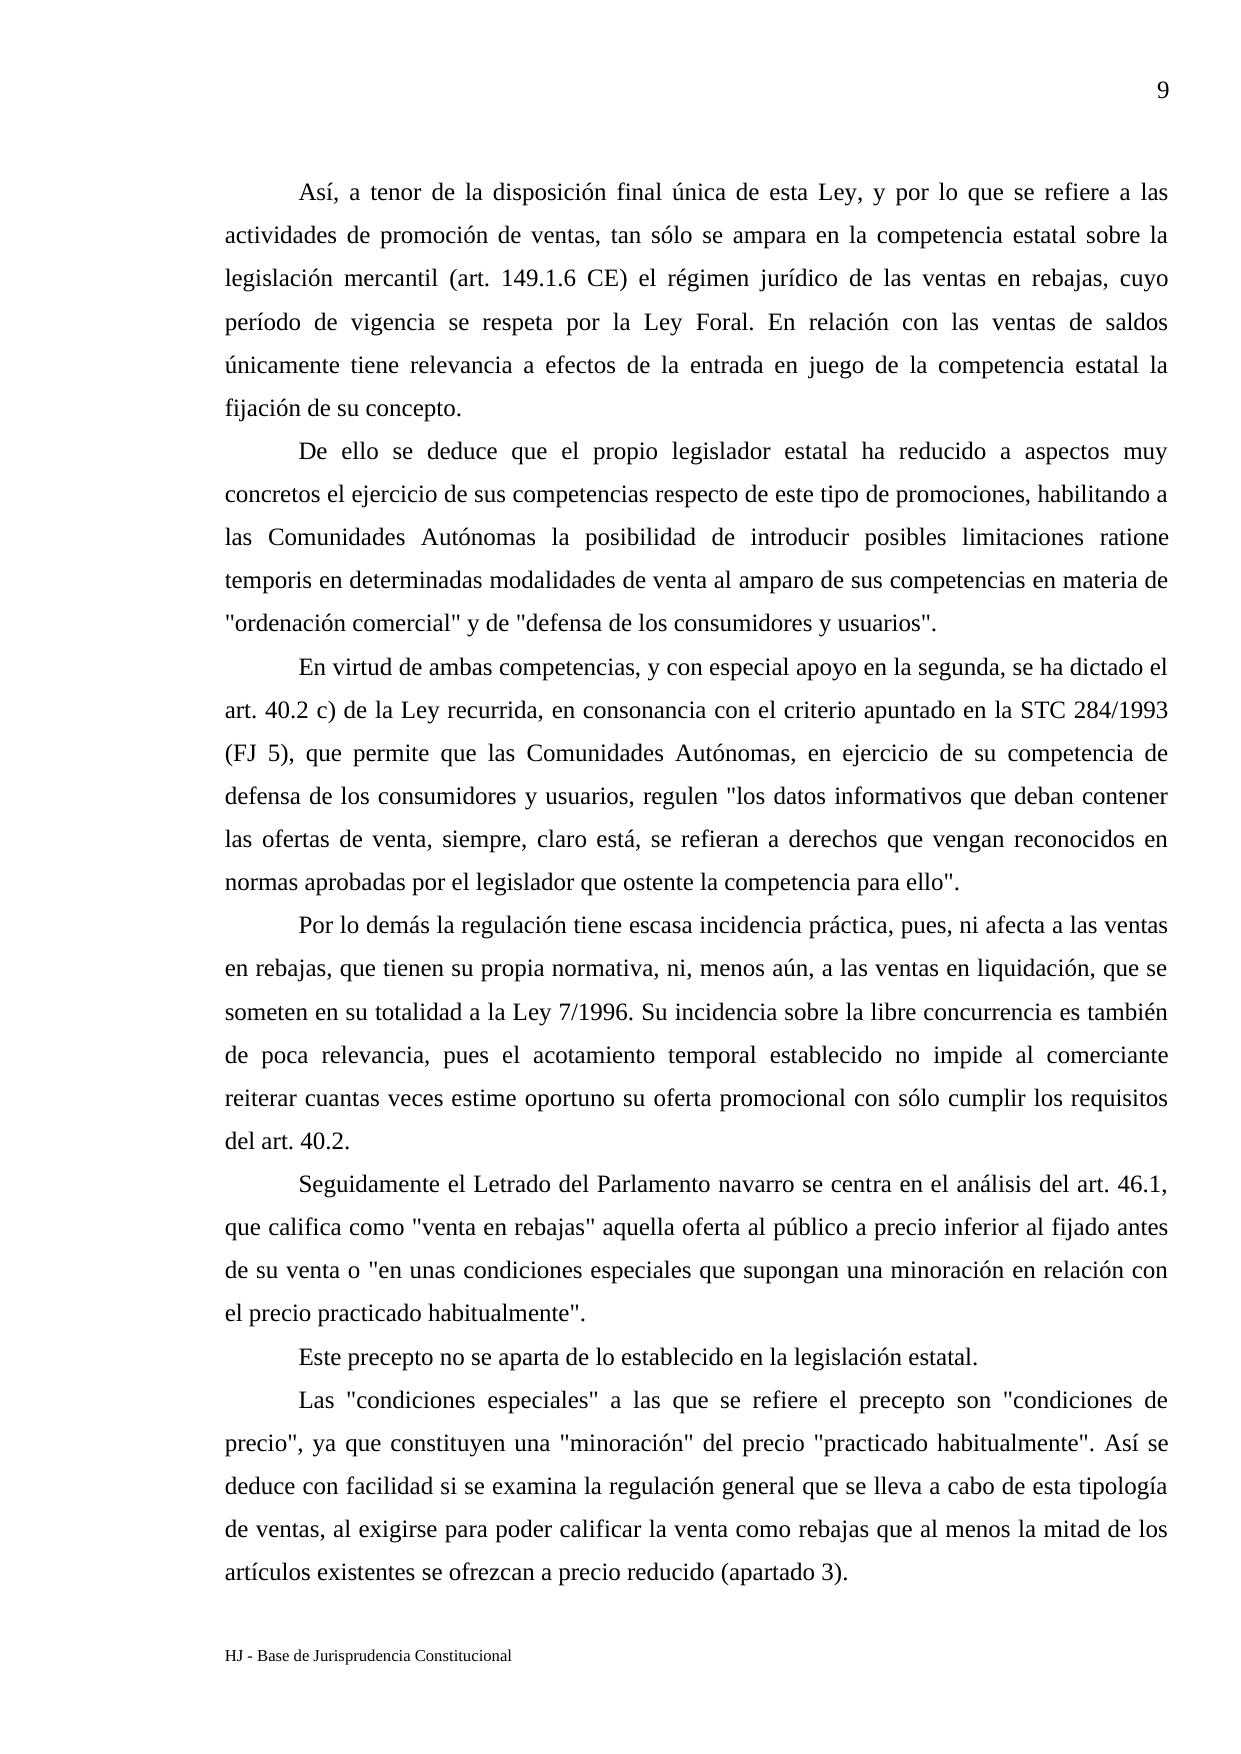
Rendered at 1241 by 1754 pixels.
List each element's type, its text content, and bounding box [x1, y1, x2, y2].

text Así, a tenor de la disposición final única de esta Ley, y por lo que se refiere a las actividades de promoción de ventas, tan sólo se ampara en la competencia estatal sobre la legislación mercantil (art. 149.1.6 CE) el régimen jurídico de las ventas en rebajas, cuyo período de vigencia se respeta por la Ley Foral. En relación con las ventas de saldos únicamente tiene relevancia a efectos de la entrada en juego de la competencia estatal la fijación de su concepto. [224, 177, 1169, 422]
text De ello se deduce que el propio legislador estatal ha reducido a aspectos muy concretos el ejercicio de sus competencias respecto de este tipo de promociones, habilitando a las Comunidades Autónomas la posibilidad de introducir posibles limitaciones ratione temporis en determinadas modalidades de venta al amparo de sus competencias en materia de "ordenación comercial" y de "defensa de los consumidores y usuarios". [224, 436, 1169, 637]
text Las "condiciones especiales" a las que se refiere el precepto son "condiciones de precio", ya que constituyen una "minoración" del precio "practicado habitualmente". Así se deduce con facilidad si se examina la regulación general que se lleva a cabo de esta tipología de ventas, al exigirse para poder calificar la venta como rebajas que al menos la mitad de los artículos existentes se ofrezcan a precio reducido (apartado 3). [224, 1385, 1169, 1586]
text En virtud de ambas competencias, y con especial apoyo en la segunda, se ha dictado el art. 40.2 c) de la Ley recurrida, en consonancia con el criterio apuntado en la STC 284/1993 (FJ 5), que permite que las Comunidades Autónomas, en ejercicio de su competencia de defensa de los consumidores y usuarios, regulen "los datos informativos que deban contener las ofertas de venta, siempre, claro está, se refieran a derechos que vengan reconocidos en normas aprobadas por el legislador que ostente la competencia para ello". [224, 652, 1169, 896]
text Por lo demás la regulación tiene escasa incidencia práctica, pues, ni afecta a las ventas en rebajas, que tienen su propia normativa, ni, menos aún, a las ventas en liquidación, que se someten en su totalidad a la Ley 7/1996. Su incidencia sobre la libre concurrencia es también de poca relevancia, pues el acotamiento temporal establecido no impide al comerciante reiterar cuantas veces estime oportuno su oferta promocional con sólo cumplir los requisitos del art. 40.2. [224, 910, 1169, 1155]
text Este precepto no se aparta de lo establecido en la legislación estatal. [224, 1342, 1169, 1370]
text Seguidamente el Letrado del Parlamento navarro se centra en el análisis del art. 46.1, que califica como "venta en rebajas" aquella oferta al público a precio inferior al fijado antes de su venta o "en unas condiciones especiales que supongan una minoración en relación con el precio practicado habitualmente". [224, 1169, 1169, 1327]
